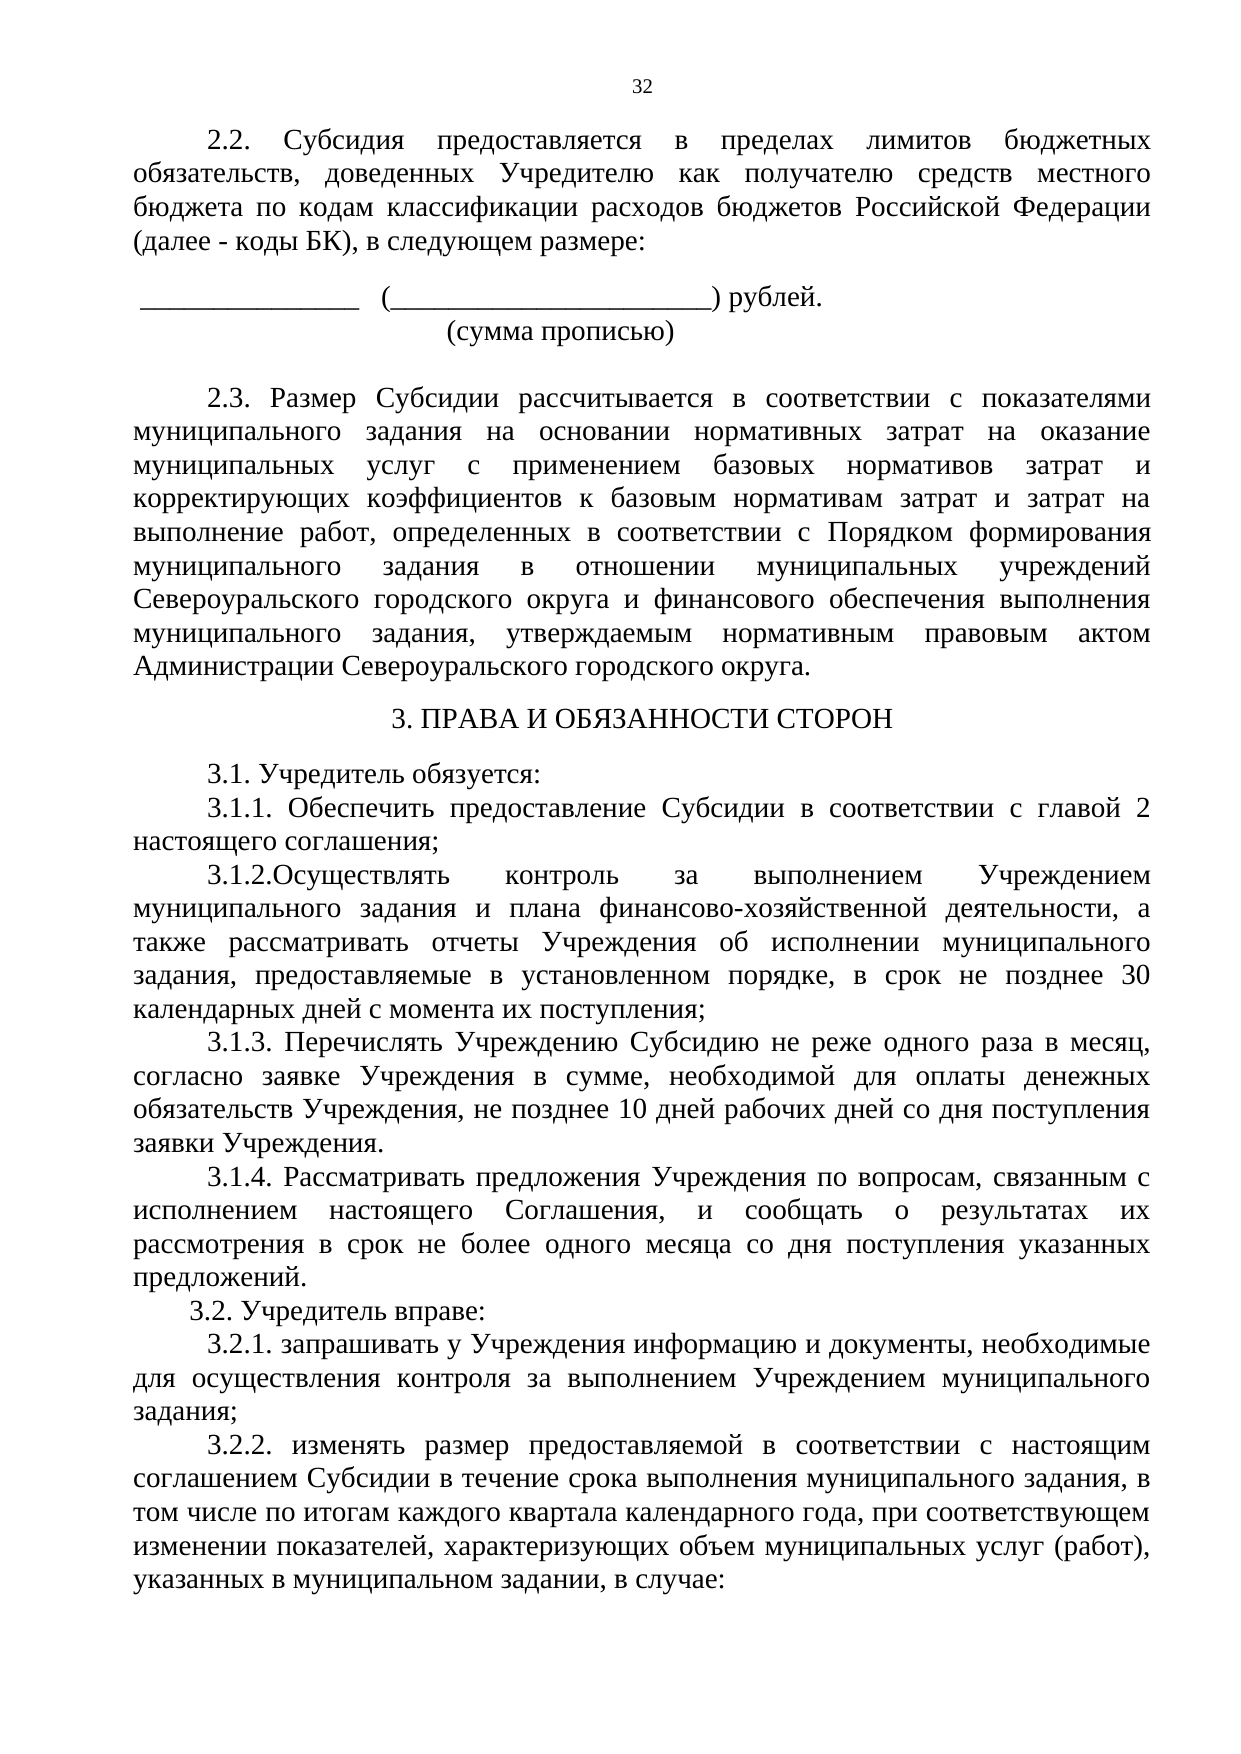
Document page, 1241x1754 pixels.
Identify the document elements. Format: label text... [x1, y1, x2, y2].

text (сумма прописью) [133, 313, 1152, 346]
text 3.1.1. Обеспечить предоставление Субсидии в соответствии с главой 2 настоящего соглашения; [133, 790, 1152, 857]
text 3.1.2.Осуществлять контроль за выполнением Учреждением муниципального задания и плана финансово-хозяйственной деятельности, а также рассматривать отчеты Учреждения об исполнении муниципального задания, предоставляемые в установленном порядке, в срок не позднее 30 календарных дней с момента их поступления; [133, 857, 1152, 1024]
text _______________ (______________________) рублей. [133, 279, 1152, 313]
text 3.2.1. запрашивать у Учреждения информацию и документы, необходимые для осуществления контроля за выполнением Учреждением муниципального задания; [133, 1326, 1152, 1427]
text 2.3. Размер Субсидии рассчитывается в соответствии с показателями муниципального задания на основании нормативных затрат на оказание муниципальных услуг с применением базовых нормативов затрат и корректирующих коэффициентов к базовым нормативам затрат и затрат на выполнение работ, определенных в соответствии с Порядком формирования муниципального задания в отношении муниципальных учреждений Североуральского городского округа и финансового обеспечения выполнения муниципального задания, утверждаемым нормативным правовым актом Администрации Североуральского городского округа. [133, 380, 1152, 682]
text 3.2.2. изменять размер предоставляемой в соответствии с настоящим соглашением Субсидии в течение срока выполнения муниципального задания, в том числе по итогам каждого квартала календарного года, при соответствующем изменении показателей, характеризующих объем муниципальных услуг (работ), указанных в муниципальном задании, в случае: [133, 1427, 1152, 1595]
text 3.1.3. Перечислять Учреждению Субсидию не реже одного раза в месяц, согласно заявке Учреждения в сумме, необходимой для оплаты денежных обязательств Учреждения, не позднее 10 дней рабочих дней со дня поступления заявки Учреждения. [133, 1024, 1152, 1159]
text 3. ПРАВА И ОБЯЗАННОСТИ СТОРОН [133, 701, 1152, 734]
text 3.2. Учредитель вправе: [133, 1293, 1152, 1326]
text 3.1.4. Рассматривать предложения Учреждения по вопросам, связанным с исполнением настоящего Соглашения, и сообщать о результатах их рассмотрения в срок не более одного месяца со дня поступления указанных предложений. [133, 1159, 1152, 1293]
text 3.1. Учредитель обязуется: [133, 756, 1152, 790]
text 2.2. Субсидия предоставляется в пределах лимитов бюджетных обязательств, доведенных Учредителю как получателю средств местного бюджета по кодам классификации расходов бюджетов Российской Федерации (далее - коды БК), в следующем размере: [133, 122, 1152, 256]
